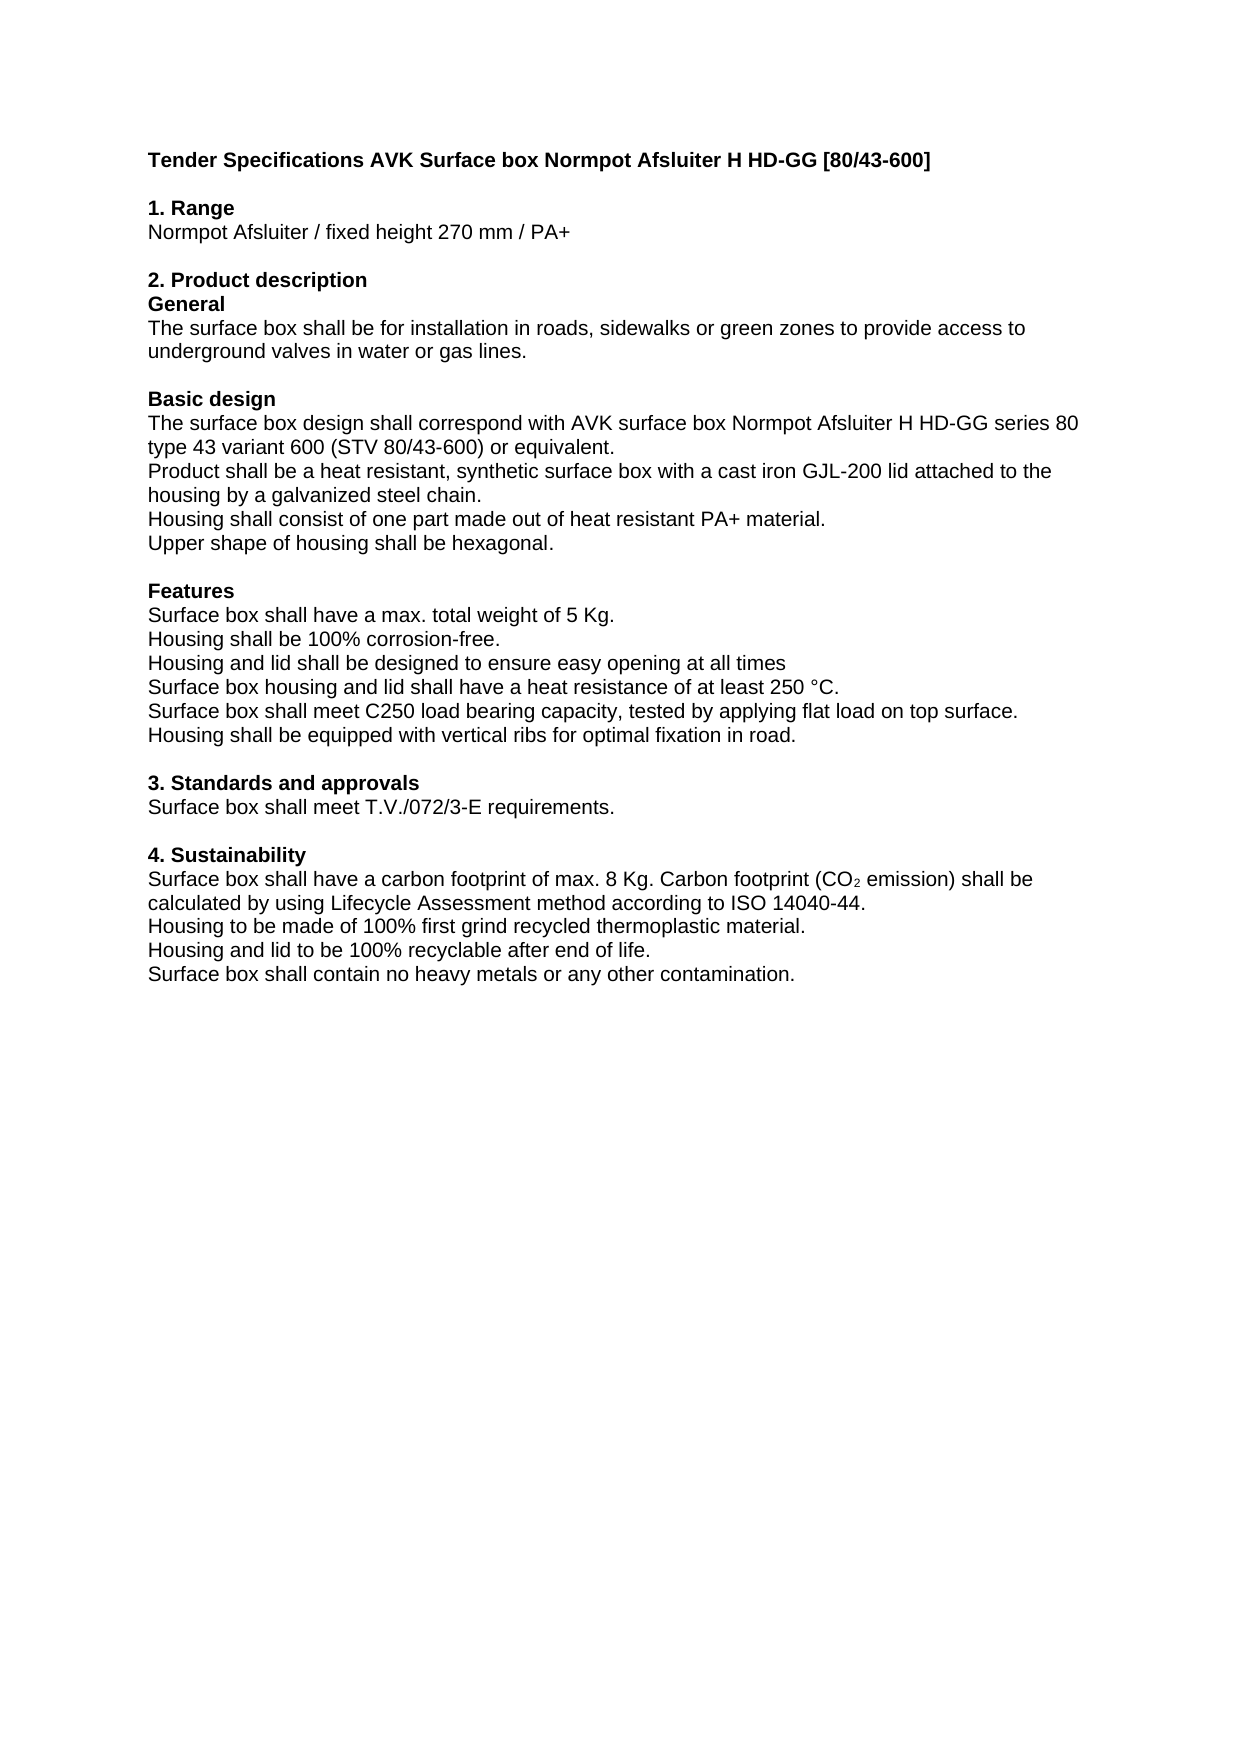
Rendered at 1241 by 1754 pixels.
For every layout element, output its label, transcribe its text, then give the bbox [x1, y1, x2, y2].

text 1. Range [148, 196, 1093, 219]
text Surface box housing and lid shall have a heat resistance of at least 250 °C. [148, 675, 1093, 699]
text 2. Product description [148, 267, 1093, 291]
text Surface box shall have a carbon footprint of max. 8 Kg. Carbon footprint (CO2 emission) shall be calculated by using Lifecycle Assessment method according to ISO 14040-44. Housing to be made of 100% first grind recycled thermoplastic material. [148, 866, 1093, 938]
text Upper shape of housing shall be hexagonal. [148, 531, 1093, 555]
text Features [148, 579, 1093, 603]
text Basic design [148, 387, 1093, 411]
text Tender Specifications AVK Surface box Normpot Afsluiter H HD-GG [80/43-600] [148, 148, 1093, 172]
text Housing and lid shall be designed to ensure easy opening at all times [148, 651, 1093, 675]
text Surface box shall contain no heavy metals or any other contamination. [148, 962, 1093, 986]
text Housing shall be 100% corrosion-free. [148, 627, 1093, 651]
text Surface box shall have a max. total weight of 5 Kg. [148, 603, 1093, 627]
text Housing shall be equipped with vertical ribs for optimal fixation in road. [148, 723, 1093, 747]
text The surface box shall be for installation in roads, sidewalks or green zones to provide access to underground valves in water or gas lines. [148, 315, 1093, 363]
text Surface box shall meet C250 load bearing capacity, tested by applying flat load on top surface. [148, 699, 1093, 723]
text 3. Standards and approvals [148, 771, 1093, 794]
text Surface box shall meet T.V./072/3-E requirements. [148, 794, 1093, 818]
text The surface box design shall correspond with AVK surface box Normpot Afsluiter H HD-GG series 80 type 43 variant 600 (STV 80/43-600) or equivalent. [148, 411, 1093, 459]
text 4. Sustainability [148, 842, 1093, 866]
text Housing and lid to be 100% recyclable after end of life. [148, 938, 1093, 962]
text Normpot Afsluiter / fixed height 270 mm / PA+ [148, 219, 1093, 243]
text Product shall be a heat resistant, synthetic surface box with a cast iron GJL-200 lid attached to the housing by a galvanized steel chain. [148, 459, 1093, 507]
text Housing shall consist of one part made out of heat resistant PA+ material. [148, 507, 1093, 531]
text General [148, 291, 1093, 315]
